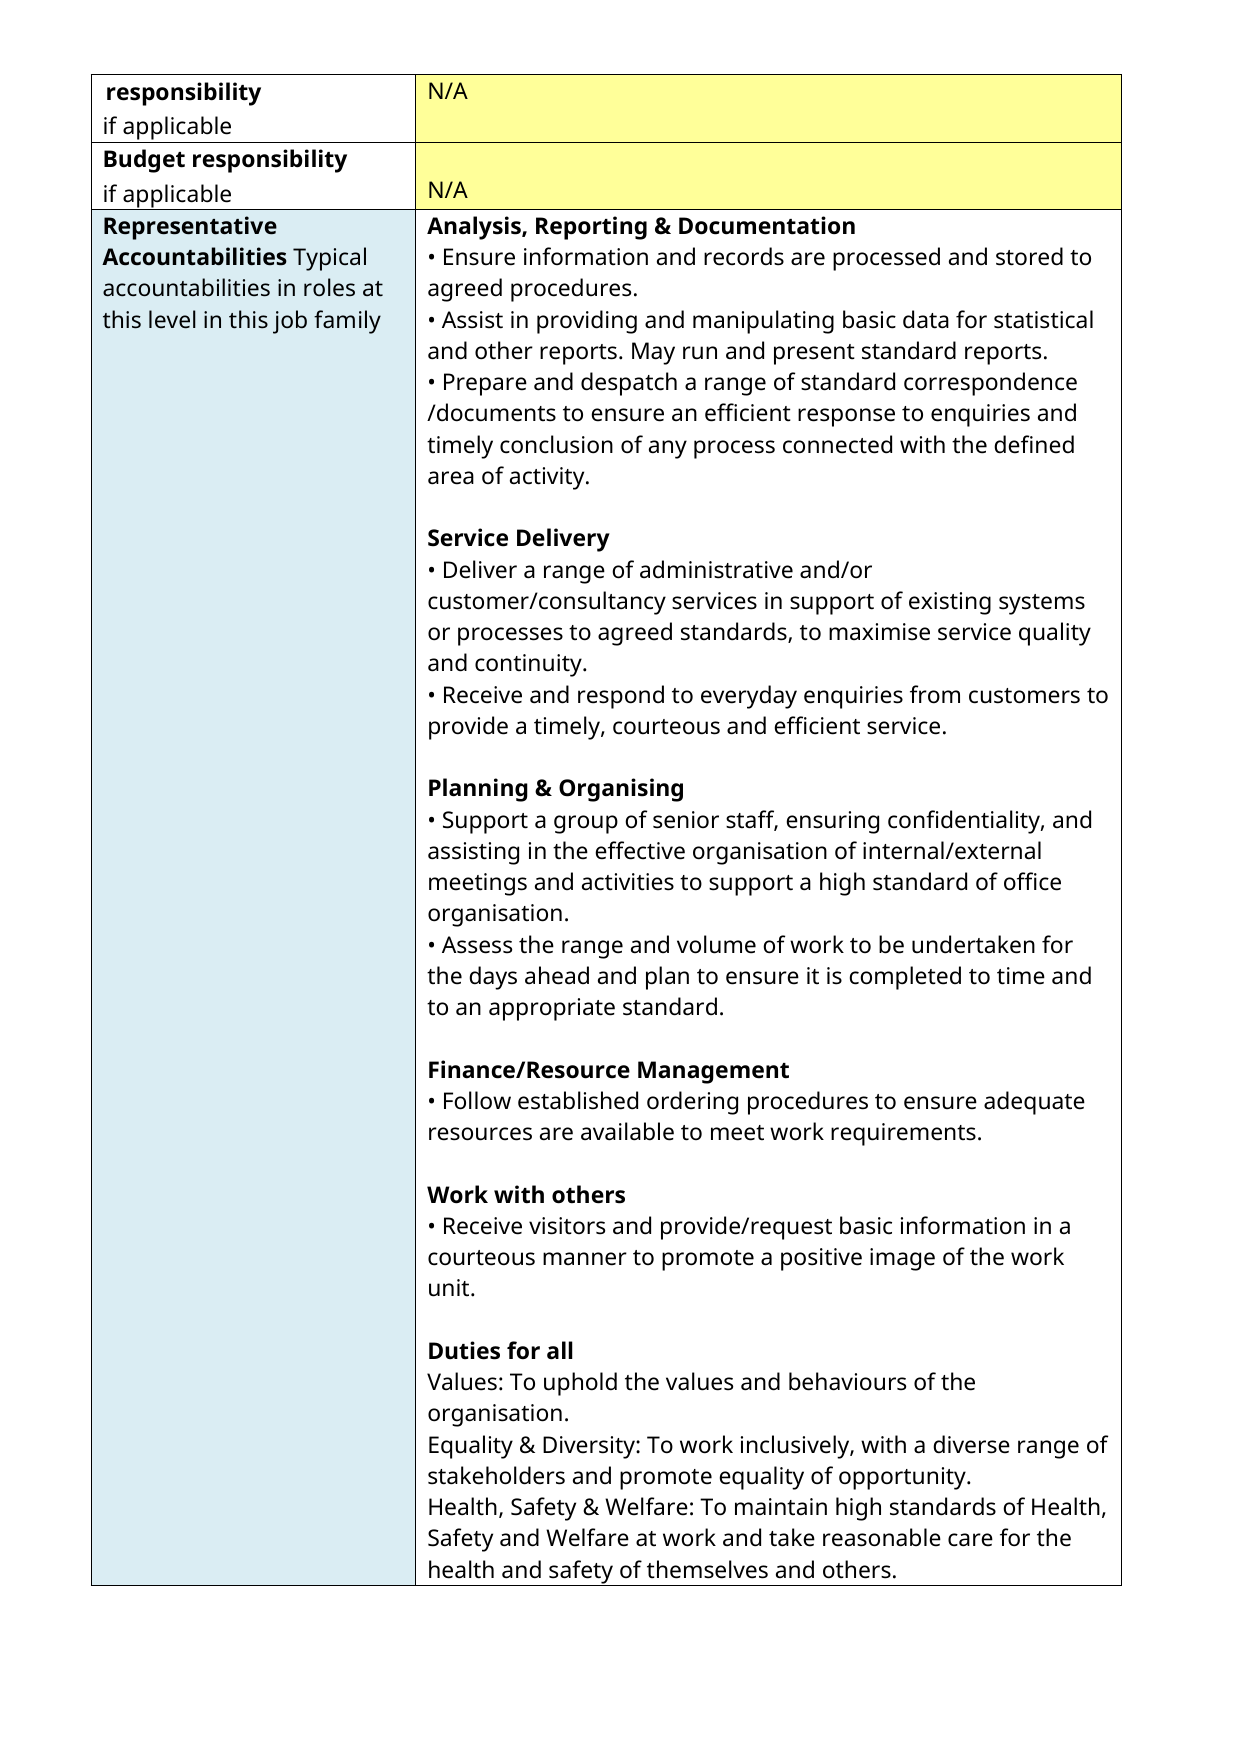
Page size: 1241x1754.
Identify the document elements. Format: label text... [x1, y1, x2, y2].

table_cell Budget responsibility if applicable [92, 143, 415, 209]
table_cell N/A [416, 75, 1121, 142]
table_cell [92, 210, 415, 1585]
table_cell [92, 75, 415, 142]
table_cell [416, 210, 1121, 1585]
table_cell N/A [416, 143, 1121, 209]
